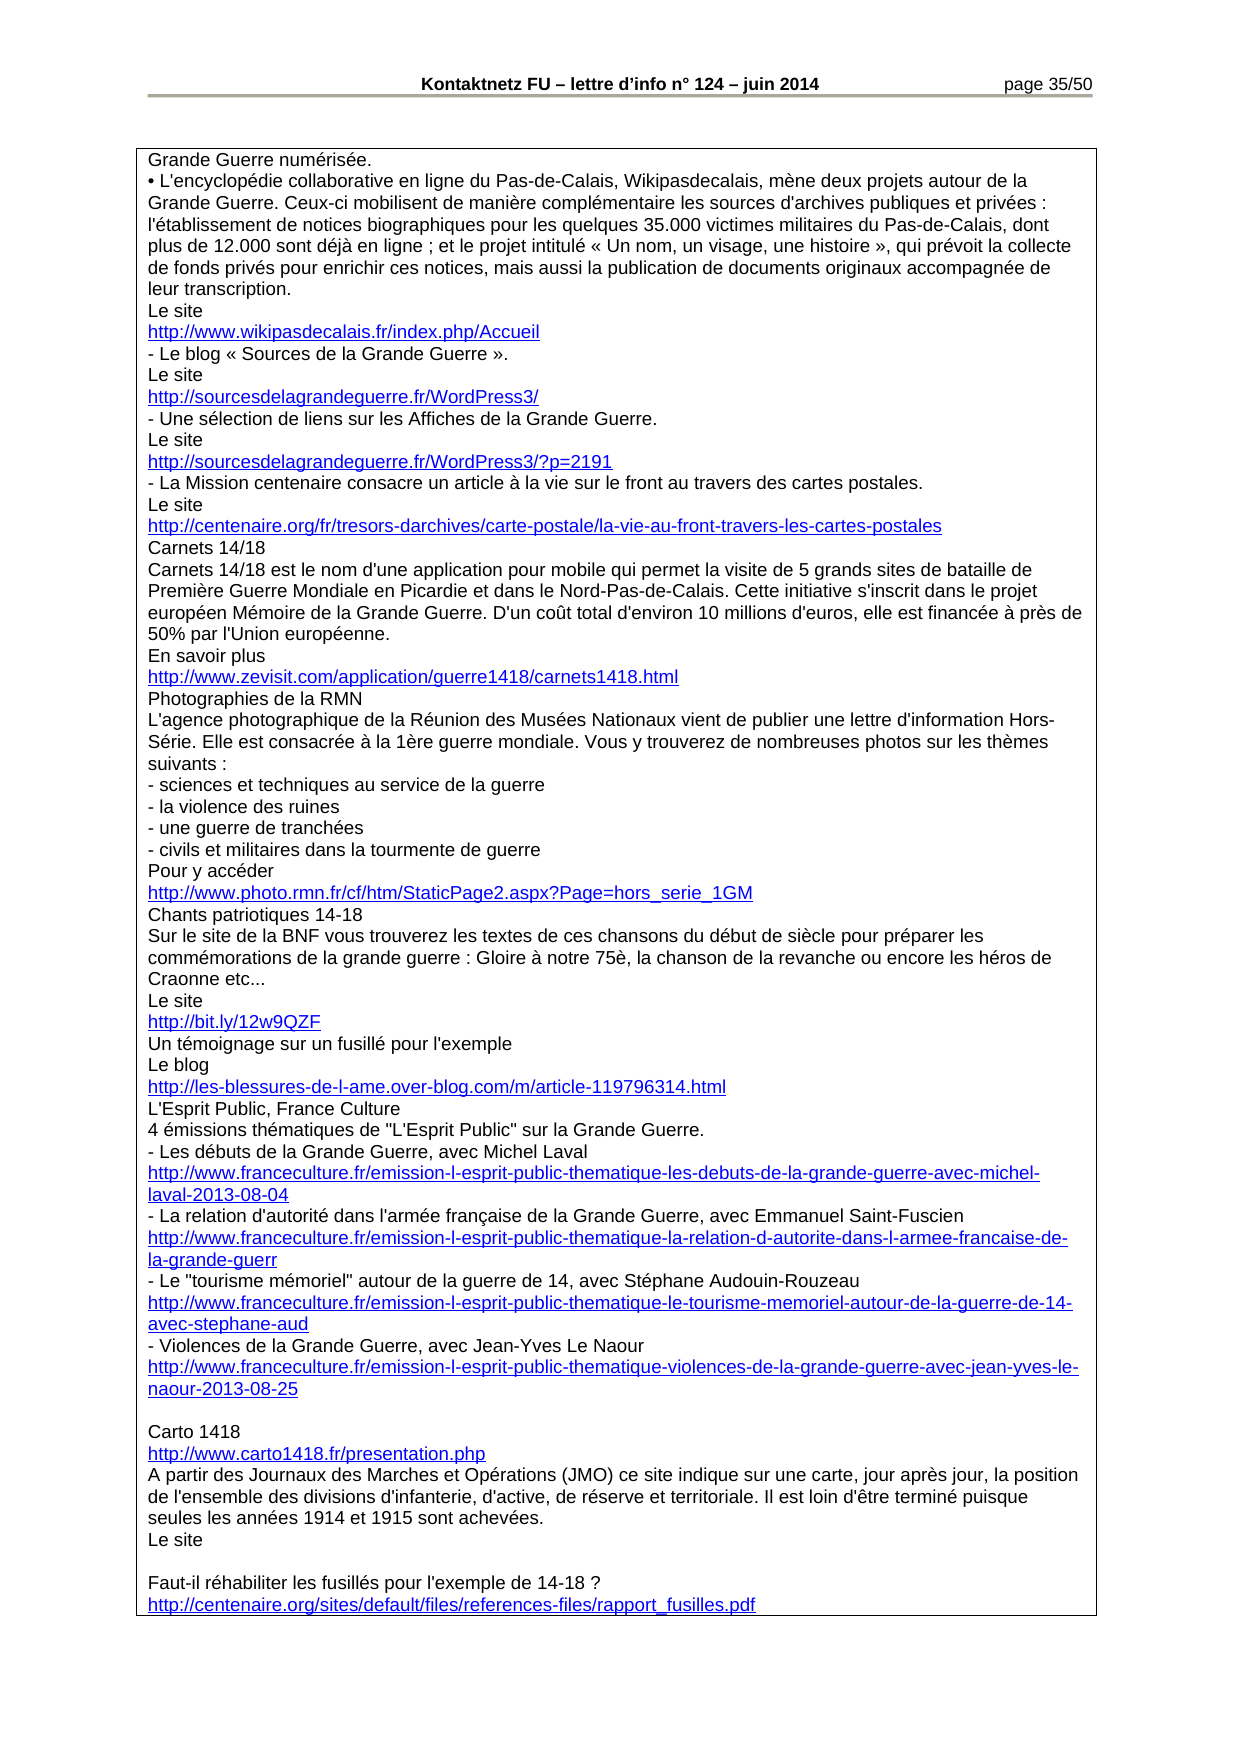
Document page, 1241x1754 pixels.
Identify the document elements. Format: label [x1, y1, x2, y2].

table_header [137, 149, 1096, 1615]
